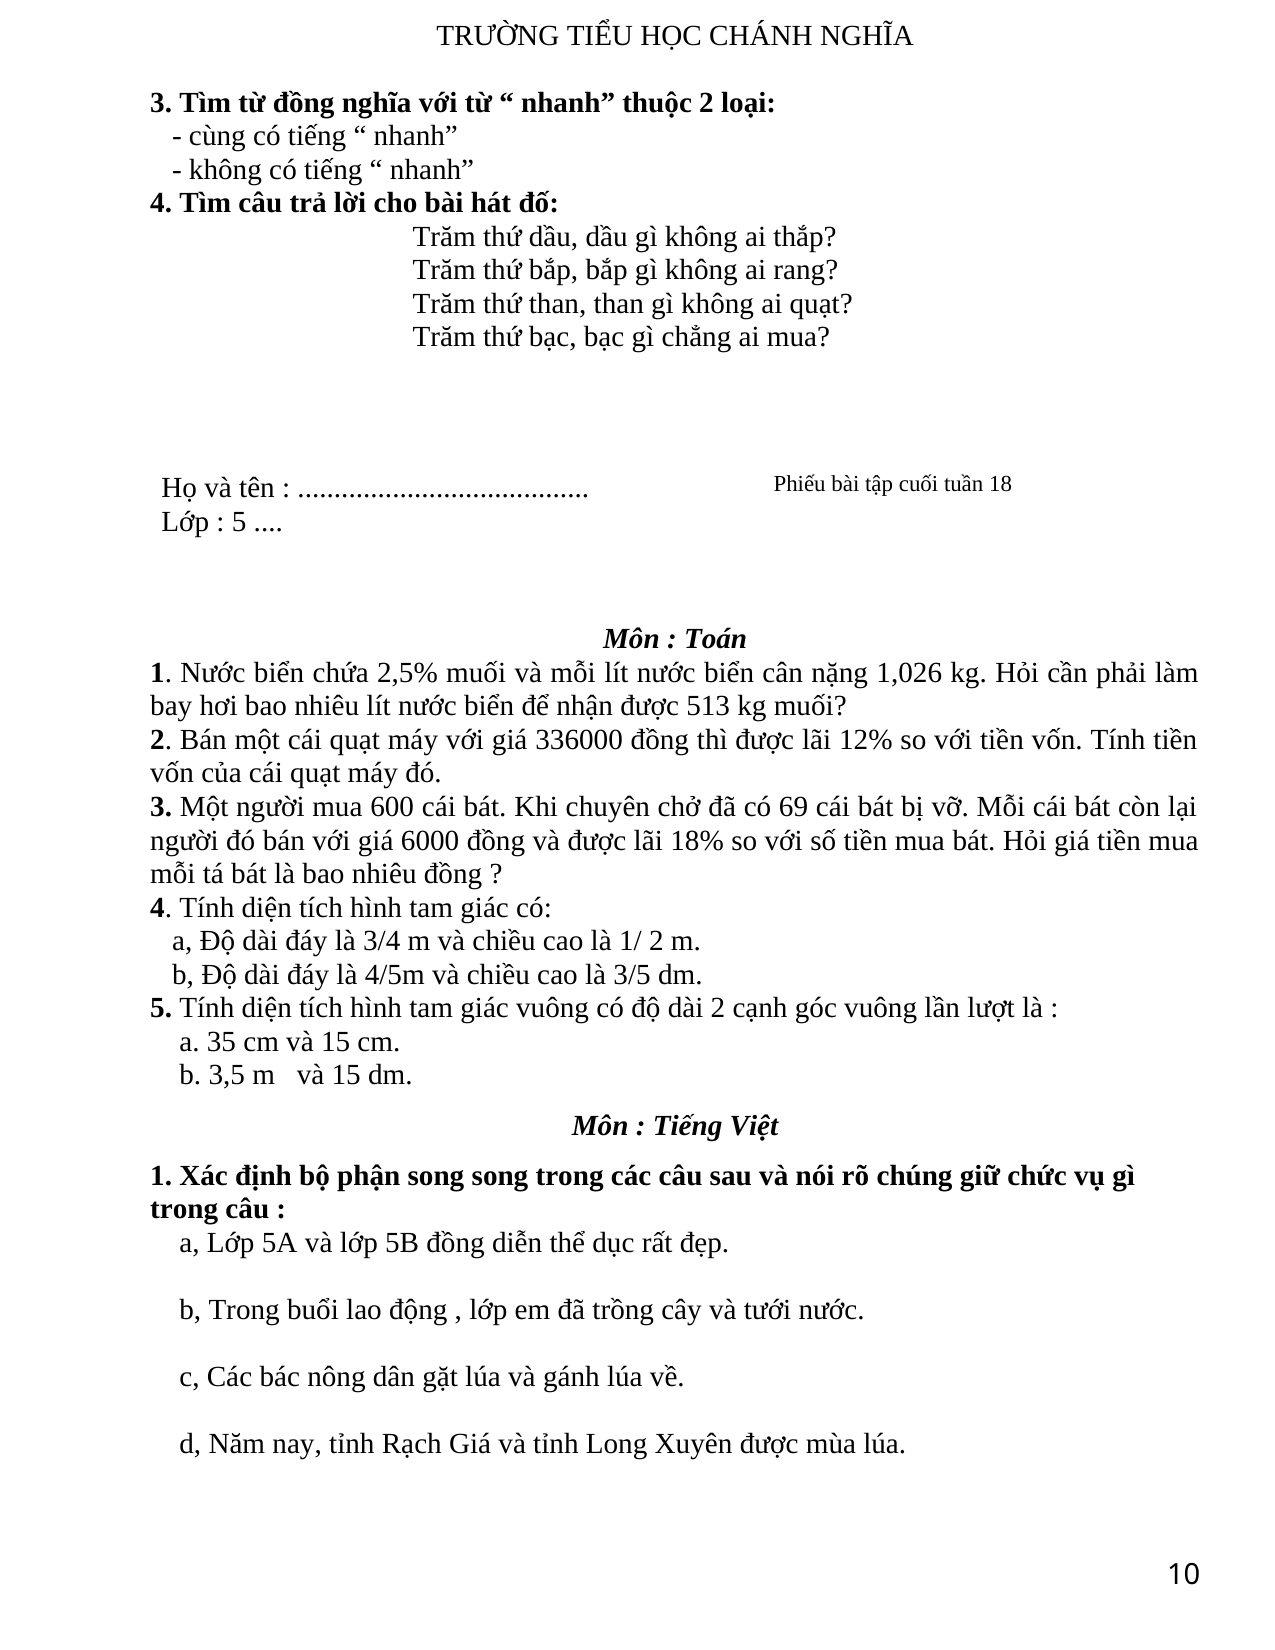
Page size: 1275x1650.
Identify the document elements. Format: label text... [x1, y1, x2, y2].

text 5. Tính diện tích hình tam giác vuông có độ dài 2 cạnh góc vuông lần lượt là : [150, 990, 1200, 1024]
text a, Lớp 5A và lớp 5B đồng diễn thể dục rất đẹp. [150, 1225, 1200, 1259]
text 4. Tìm câu trả lời cho bài hát đố: [150, 185, 1200, 219]
text Trăm thứ bạc, bạc gì chẳng ai mua? [150, 319, 1200, 353]
text 3. Tìm từ đồng nghĩa với từ “ nhanh” thuộc 2 loại: [150, 85, 1200, 118]
table_header Phiếu bài tập cuối tuần 18 [630, 471, 1155, 538]
text a, Độ dài đáy là 3/4 m và chiều cao là 1/ 2 m. [150, 923, 1200, 957]
text - không có tiếng “ nhanh” [150, 152, 1200, 185]
table_header Họ và tên : ........................................ Lớp : 5 .... [150, 471, 630, 538]
text 3. Một người mua 600 cái bát. Khi chuyên chở đã có 69 cái bát bị vỡ. Mỗi cái bát còn lại người đó bán với giá 6000 đồng và được lãi 18% so với số tiền mua bát. Hỏi giá tiền mua mỗi tá bát là bao nhiêu đồng ? [150, 789, 1200, 890]
text 4. Tính diện tích hình tam giác có: [150, 890, 1200, 923]
text Trăm thứ bắp, bắp gì không ai rang? [150, 252, 1200, 286]
text b. 3,5 m và 15 dm. [150, 1057, 1200, 1091]
text Trăm thứ dầu, dầu gì không ai thắp? [150, 219, 1200, 252]
text d, Năm nay, tỉnh Rạch Giá và tỉnh Long Xuyên được mùa lúa. [150, 1426, 1200, 1460]
text - cùng có tiếng “ nhanh” [150, 118, 1200, 152]
text a. 35 cm và 15 cm. [150, 1024, 1200, 1057]
text b, Độ dài đáy là 4/5m và chiều cao là 3/5 dm. [150, 957, 1200, 990]
text c, Các bác nông dân gặt lúa và gánh lúa về. [150, 1359, 1200, 1393]
text 2. Bán một cái quạt máy với giá 336000 đồng thì được lãi 12% so với tiền vốn. Tính tiền vốn của cái quạt máy đó. [150, 722, 1200, 789]
text 1. Xác định bộ phận song song trong các câu sau và nói rõ chúng giữ chức vụ gì trong câu : [150, 1158, 1200, 1225]
text 1. Nước biển chứa 2,5% muối và mỗi lít nước biển cân nặng 1,026 kg. Hỏi cần phải làm bay hơi bao nhiêu lít nước biển để nhận được 513 kg muối? [150, 655, 1200, 722]
text Trăm thứ than, than gì không ai quạt? [150, 286, 1200, 319]
text Môn : Toán [150, 621, 1200, 655]
text b, Trong buổi lao động , lớp em đã trồng cây và tưới nước. [150, 1292, 1200, 1326]
text Môn : Tiếng Việt [150, 1108, 1200, 1141]
